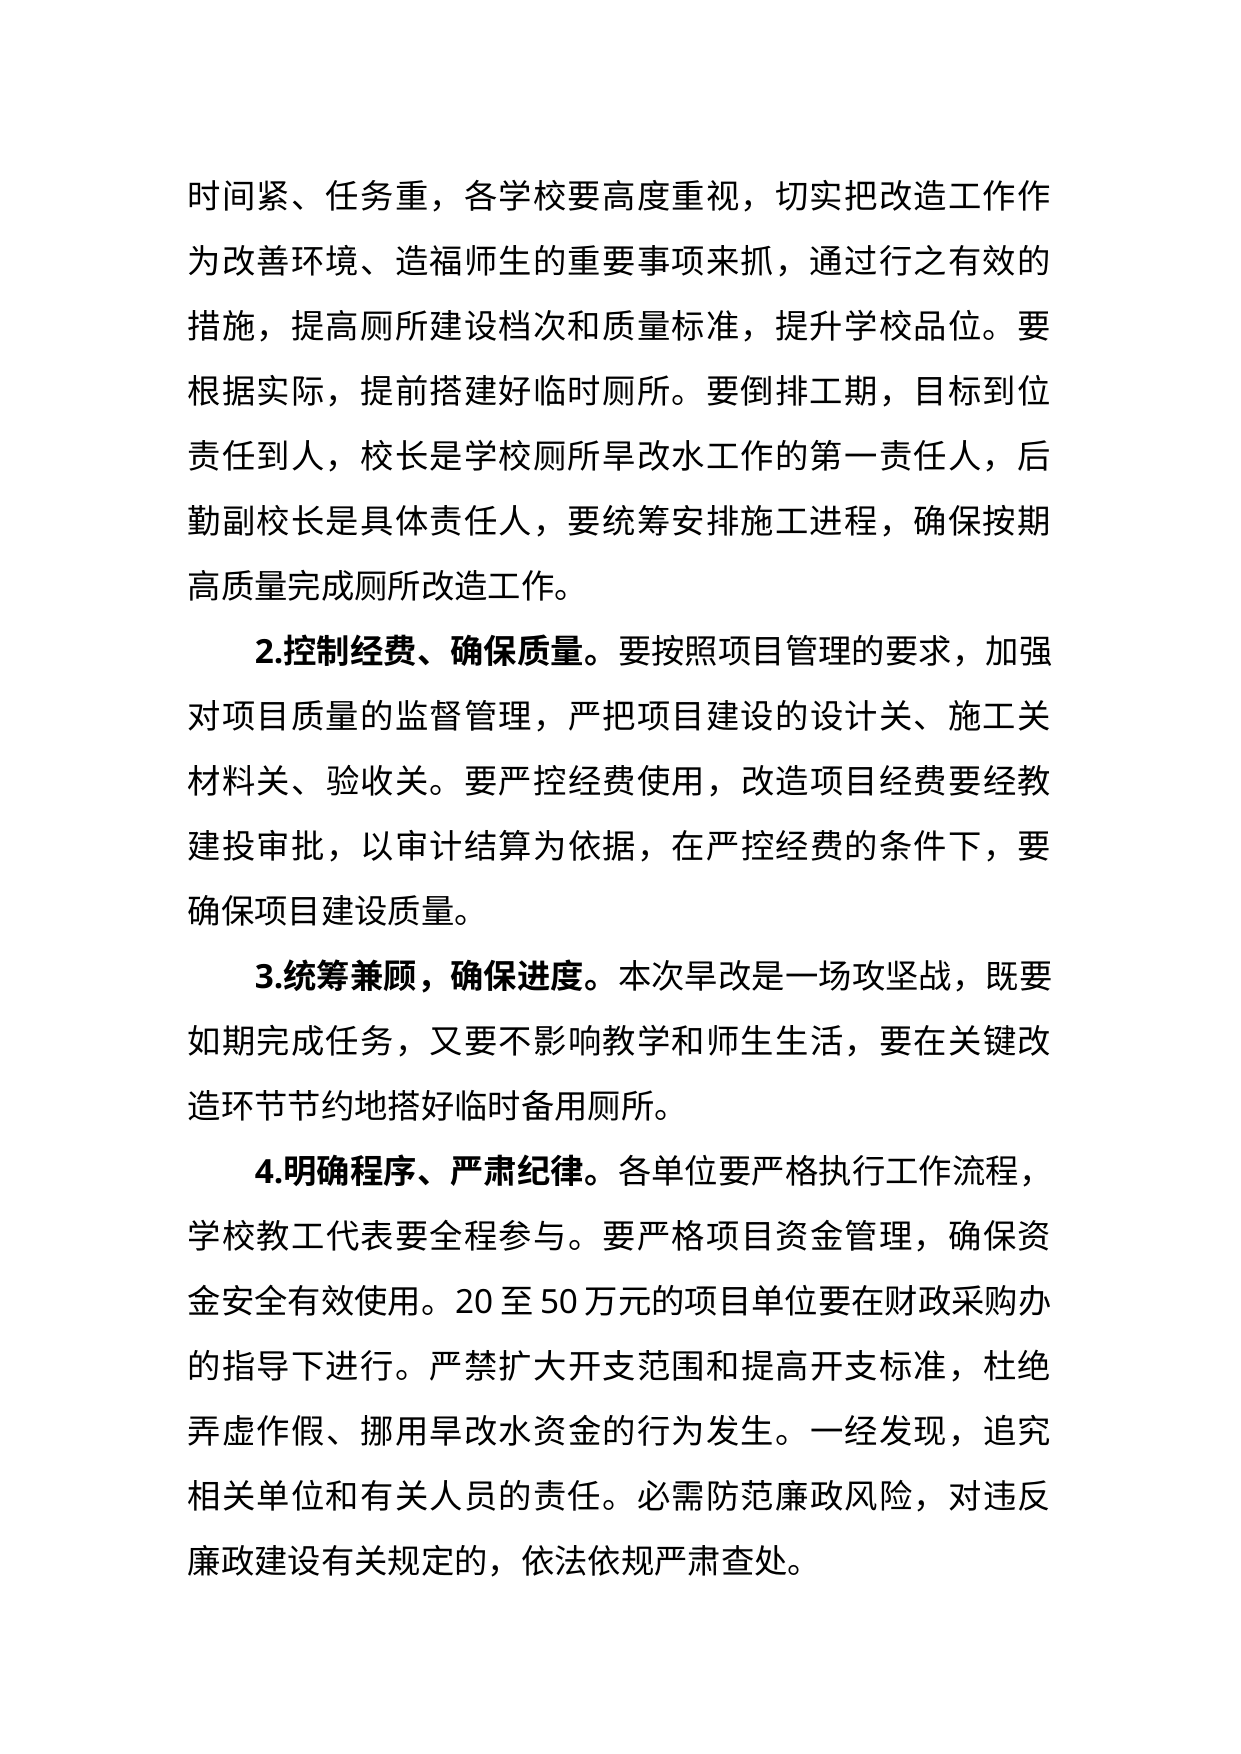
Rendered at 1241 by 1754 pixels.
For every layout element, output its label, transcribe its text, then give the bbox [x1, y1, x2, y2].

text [187, 162, 1053, 617]
text 2.控制经费、确保质量。要按照项目管理的要求，加强对项目质量的监督管理，严把项目建设的设计关、施工关、材料关、验收关。要严控经费使用，改造项目经费要经教建投审批，以审计结算为依据，在严控经费的条件下，要确保项目建设质量。 [187, 617, 1053, 942]
text 4.明确程序、严肃纪律。各单位要严格执行工作流程，学校教工代表要全程参与。要严格项目资金管理，确保资金安全有效使用。20至50万元的项目单位要在财政采购办的指导下进行。严禁扩大开支范围和提高开支标准，杜绝弄虚作假、挪用旱改水资金的行为发生。一经发现，追究相关单位和有关人员的责任。必需防范廉政风险，对违反廉政建设有关规定的，依法依规严肃查处。 [187, 1137, 1053, 1592]
text 3.统筹兼顾，确保进度。本次旱改是一场攻坚战，既要如期完成任务，又要不影响教学和师生生活，要在关键改造环节节约地搭好临时备用厕所。 [187, 942, 1053, 1137]
